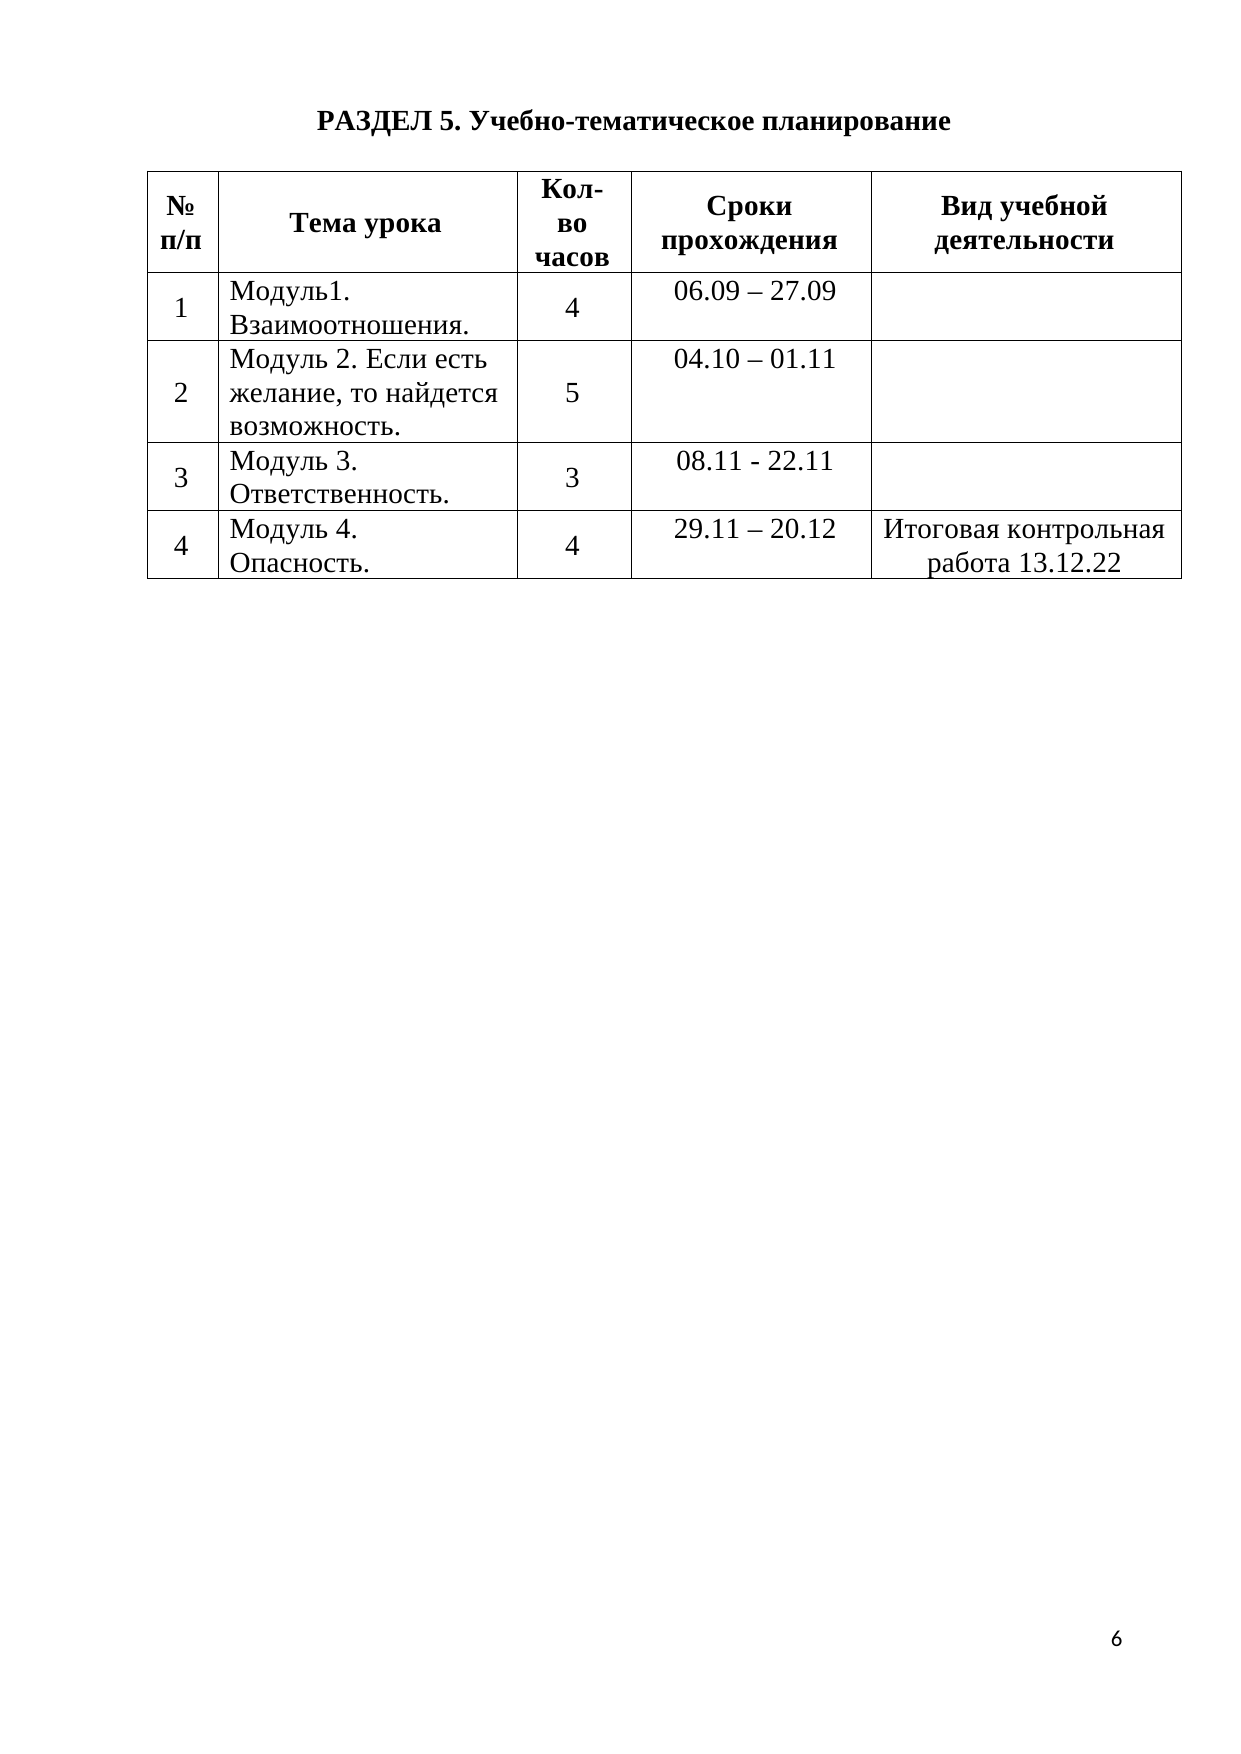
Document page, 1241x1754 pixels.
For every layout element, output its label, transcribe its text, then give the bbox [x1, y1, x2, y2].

table_cell 3 [148, 443, 218, 510]
table_cell 04.10 – 01.11 [632, 341, 871, 442]
table_cell Модуль 4. Опасность. [219, 511, 517, 578]
table_cell Модуль 2. Если есть желание, то найдется возможность. [219, 341, 517, 442]
table_cell 4 [148, 511, 218, 578]
table_cell Итоговая контрольная работа 13.12.22 [872, 511, 1181, 578]
table_cell 29.11 – 20.12 [632, 511, 871, 578]
table_header Тема урока [219, 172, 517, 272]
table_cell [872, 273, 1181, 340]
table_cell 4 [518, 511, 631, 578]
table_cell 5 [518, 341, 631, 442]
table_cell 06.09 – 27.09 [632, 273, 871, 340]
table_header № п/п [148, 172, 218, 272]
table_cell 2 [148, 341, 218, 442]
table_cell [872, 341, 1181, 442]
table_cell 4 [518, 273, 631, 340]
table_header Сроки прохождения [632, 172, 871, 272]
table_cell [872, 443, 1181, 510]
table_cell 08.11 - 22.11 [632, 443, 871, 510]
table_header Вид учебной деятельности [872, 172, 1181, 272]
table_cell Модуль1. Взаимоотношения. [219, 273, 517, 340]
table_header Кол-во часов [518, 172, 631, 272]
text РАЗДЕЛ 5. Учебно-тематическое планирование [148, 103, 1120, 137]
table_cell 1 [148, 273, 218, 340]
table_cell 3 [518, 443, 631, 510]
table_cell Модуль 3. Ответственность. [219, 443, 517, 510]
